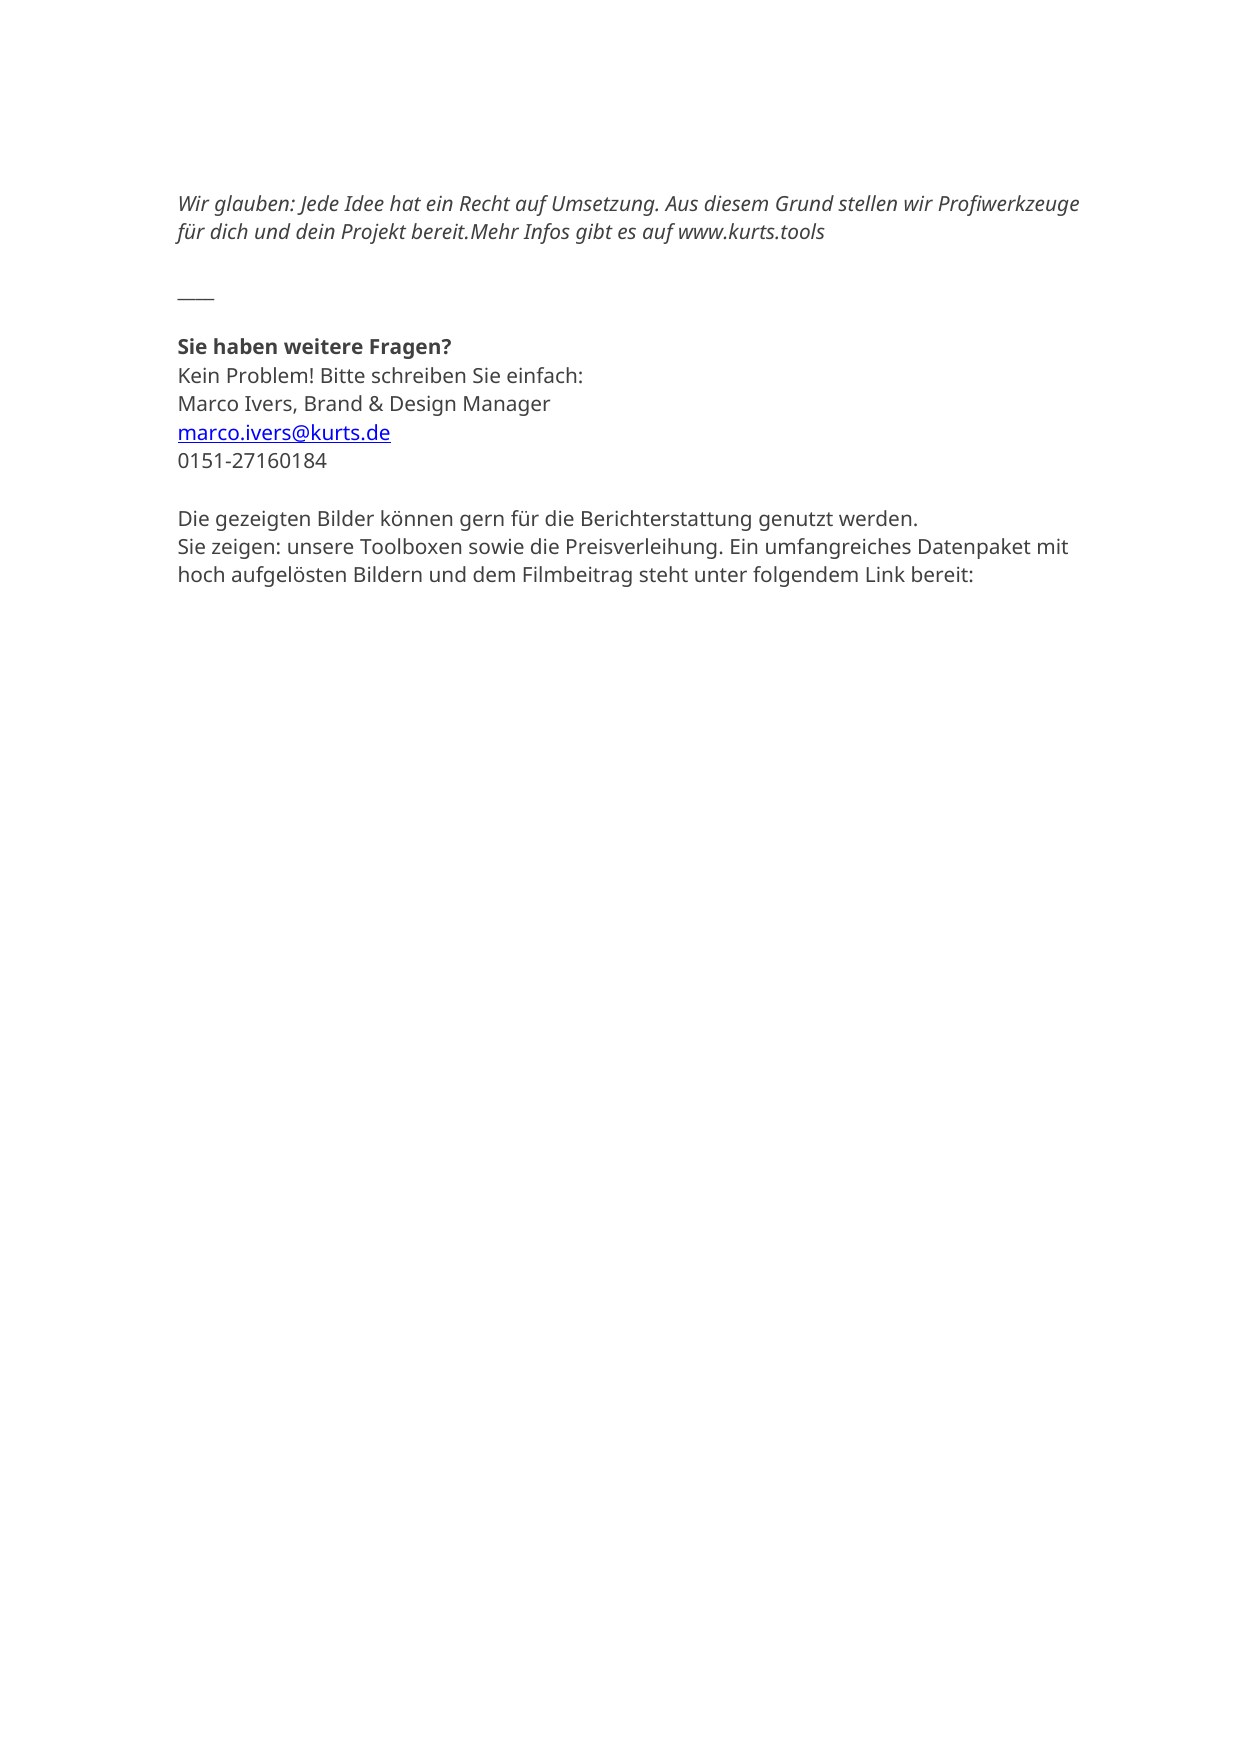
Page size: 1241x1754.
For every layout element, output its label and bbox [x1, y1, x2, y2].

table_cell [177, 160, 1108, 589]
